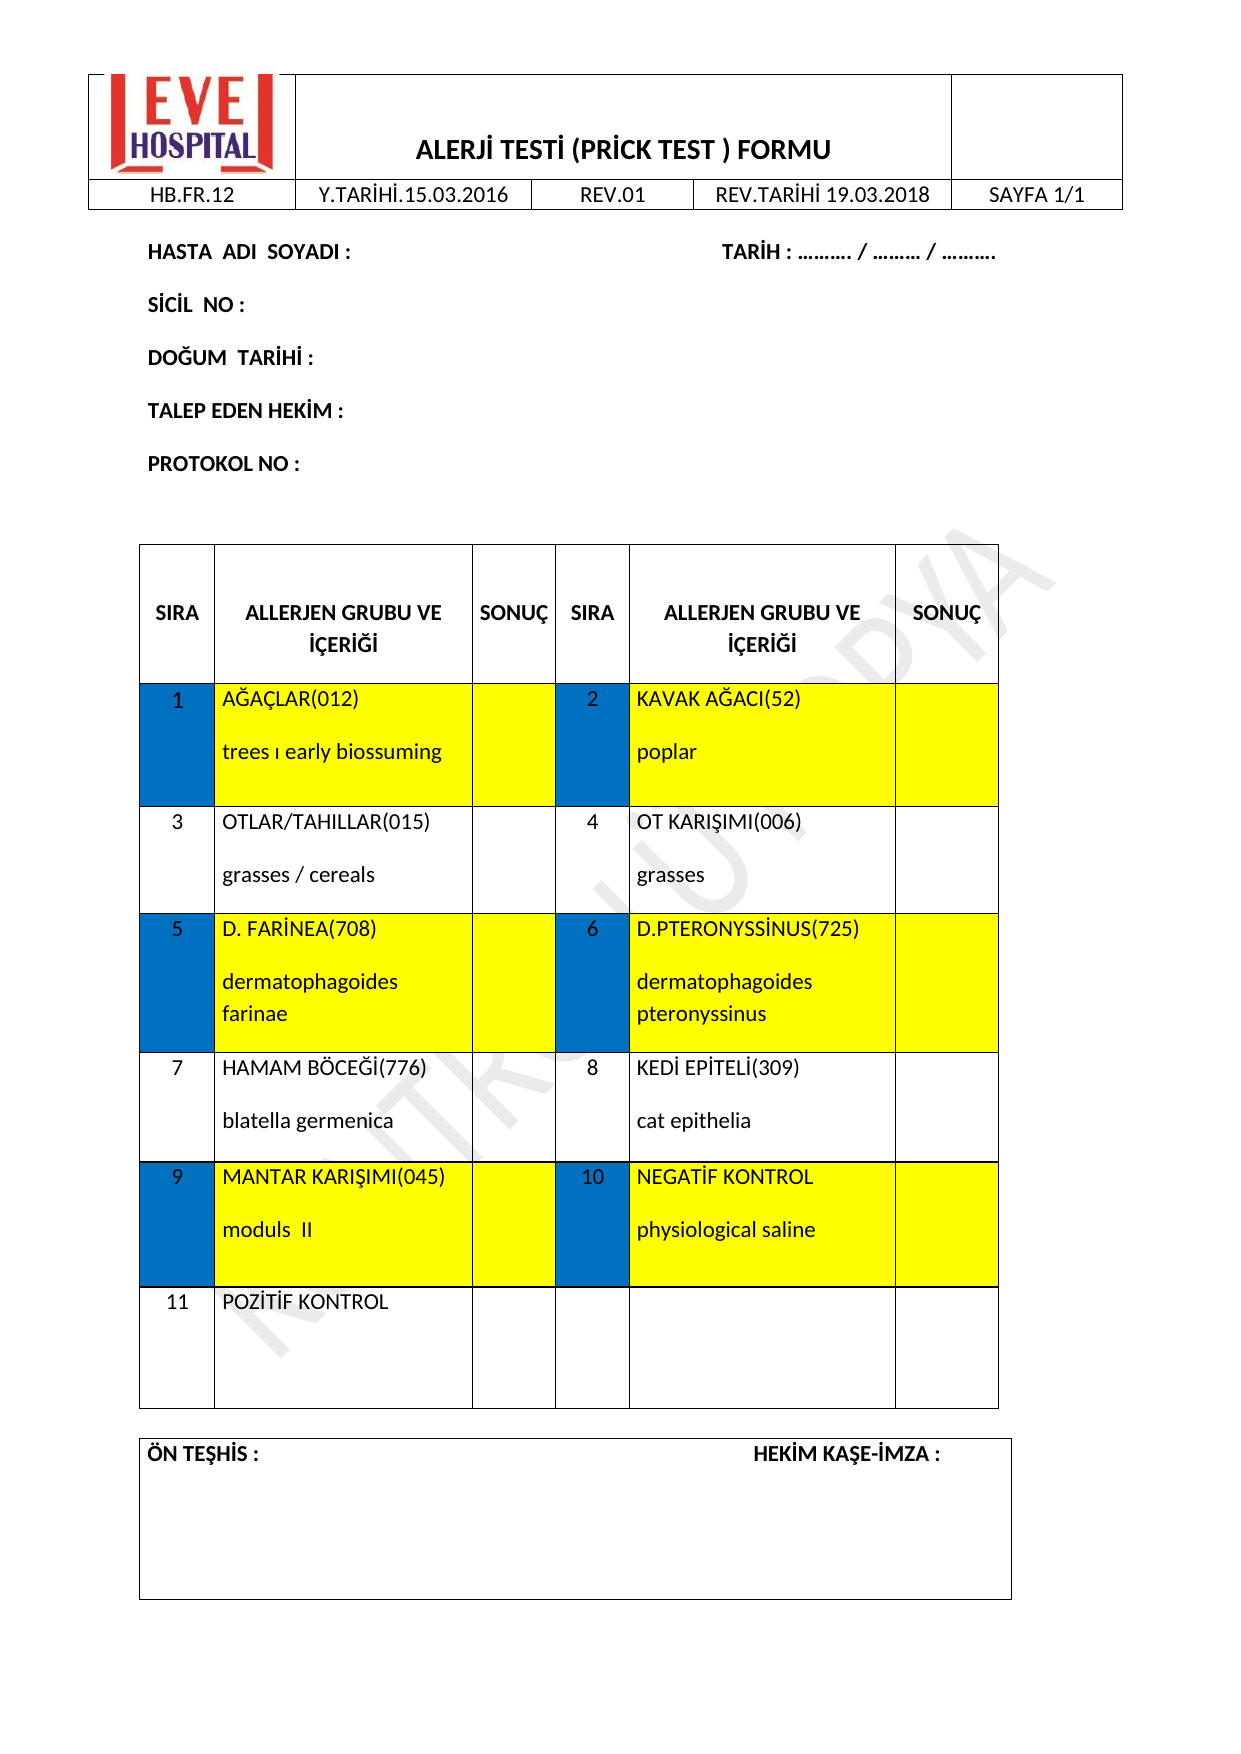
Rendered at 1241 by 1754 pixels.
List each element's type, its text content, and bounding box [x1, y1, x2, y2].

table_cell [473, 1053, 555, 1161]
table_cell D. FARİNEA(708) dermatophagoides farinae [215, 914, 472, 1052]
text PROTOKOL NO : [148, 449, 1093, 478]
table_header ALLERJEN GRUBU VE İÇERİĞİ [630, 545, 895, 683]
table_cell 8 [556, 1053, 629, 1161]
table_cell [630, 1288, 895, 1408]
table_cell 11 [140, 1288, 214, 1408]
table_cell [896, 914, 998, 1052]
table_cell [896, 1053, 998, 1161]
table_header SONUÇ [473, 545, 555, 683]
table_cell 7 [140, 1053, 214, 1161]
table_cell 2 [556, 684, 629, 806]
table_cell [556, 1288, 629, 1408]
text DOĞUM TARİHİ : [148, 343, 1093, 372]
table_cell POZİTİF KONTROL [215, 1288, 472, 1408]
table_header ALLERJEN GRUBU VE İÇERİĞİ [215, 545, 472, 683]
table_cell OT KARIŞIMI(006) grasses [630, 807, 895, 913]
table_cell 3 [140, 807, 214, 913]
table_cell D.PTERONYSSİNUS(725) dermatophagoides pteronyssinus [630, 914, 895, 1052]
table_header ÖN TEŞHİS : HEKİM KAŞE-İMZA : [140, 1439, 1011, 1599]
table_cell 1 [140, 684, 214, 806]
table_cell 5 [140, 914, 214, 1052]
table_cell [473, 1163, 555, 1286]
table_cell 4 [556, 807, 629, 913]
table_cell 6 [556, 914, 629, 1052]
table_header SIRA [140, 545, 214, 683]
table_cell [896, 1163, 998, 1286]
table_cell [473, 684, 555, 806]
table_cell HAMAM BÖCEĞİ(776) blatella germenica [215, 1053, 472, 1161]
table_cell MANTAR KARIŞIMI(045) moduls II [215, 1163, 472, 1286]
table_cell [896, 684, 998, 806]
table_cell [473, 914, 555, 1052]
table_header SIRA [556, 545, 629, 683]
table_cell KAVAK AĞACI(52) poplar [630, 684, 895, 806]
text TALEP EDEN HEKİM : [148, 397, 1093, 424]
picture [104, 74, 280, 174]
table_cell OTLAR/TAHILLAR(015) grasses / cereals [215, 807, 472, 913]
table_cell AĞAÇLAR(012) trees ı early biossuming [215, 684, 472, 806]
table_cell [473, 807, 555, 913]
table_cell NEGATİF KONTROL physiological saline [630, 1163, 895, 1286]
text HASTA ADI SOYADI : TARİH : ………. / ……… / ………. [148, 237, 1093, 266]
table_cell [896, 1288, 998, 1408]
table_cell KEDİ EPİTELİ(309) cat epithelia [630, 1053, 895, 1161]
table_cell [473, 1288, 555, 1408]
table_cell 10 [556, 1163, 629, 1286]
table_header SONUÇ [896, 545, 998, 683]
table_cell [896, 807, 998, 913]
table_cell 9 [140, 1163, 214, 1286]
text SİCİL NO : [148, 291, 1093, 318]
